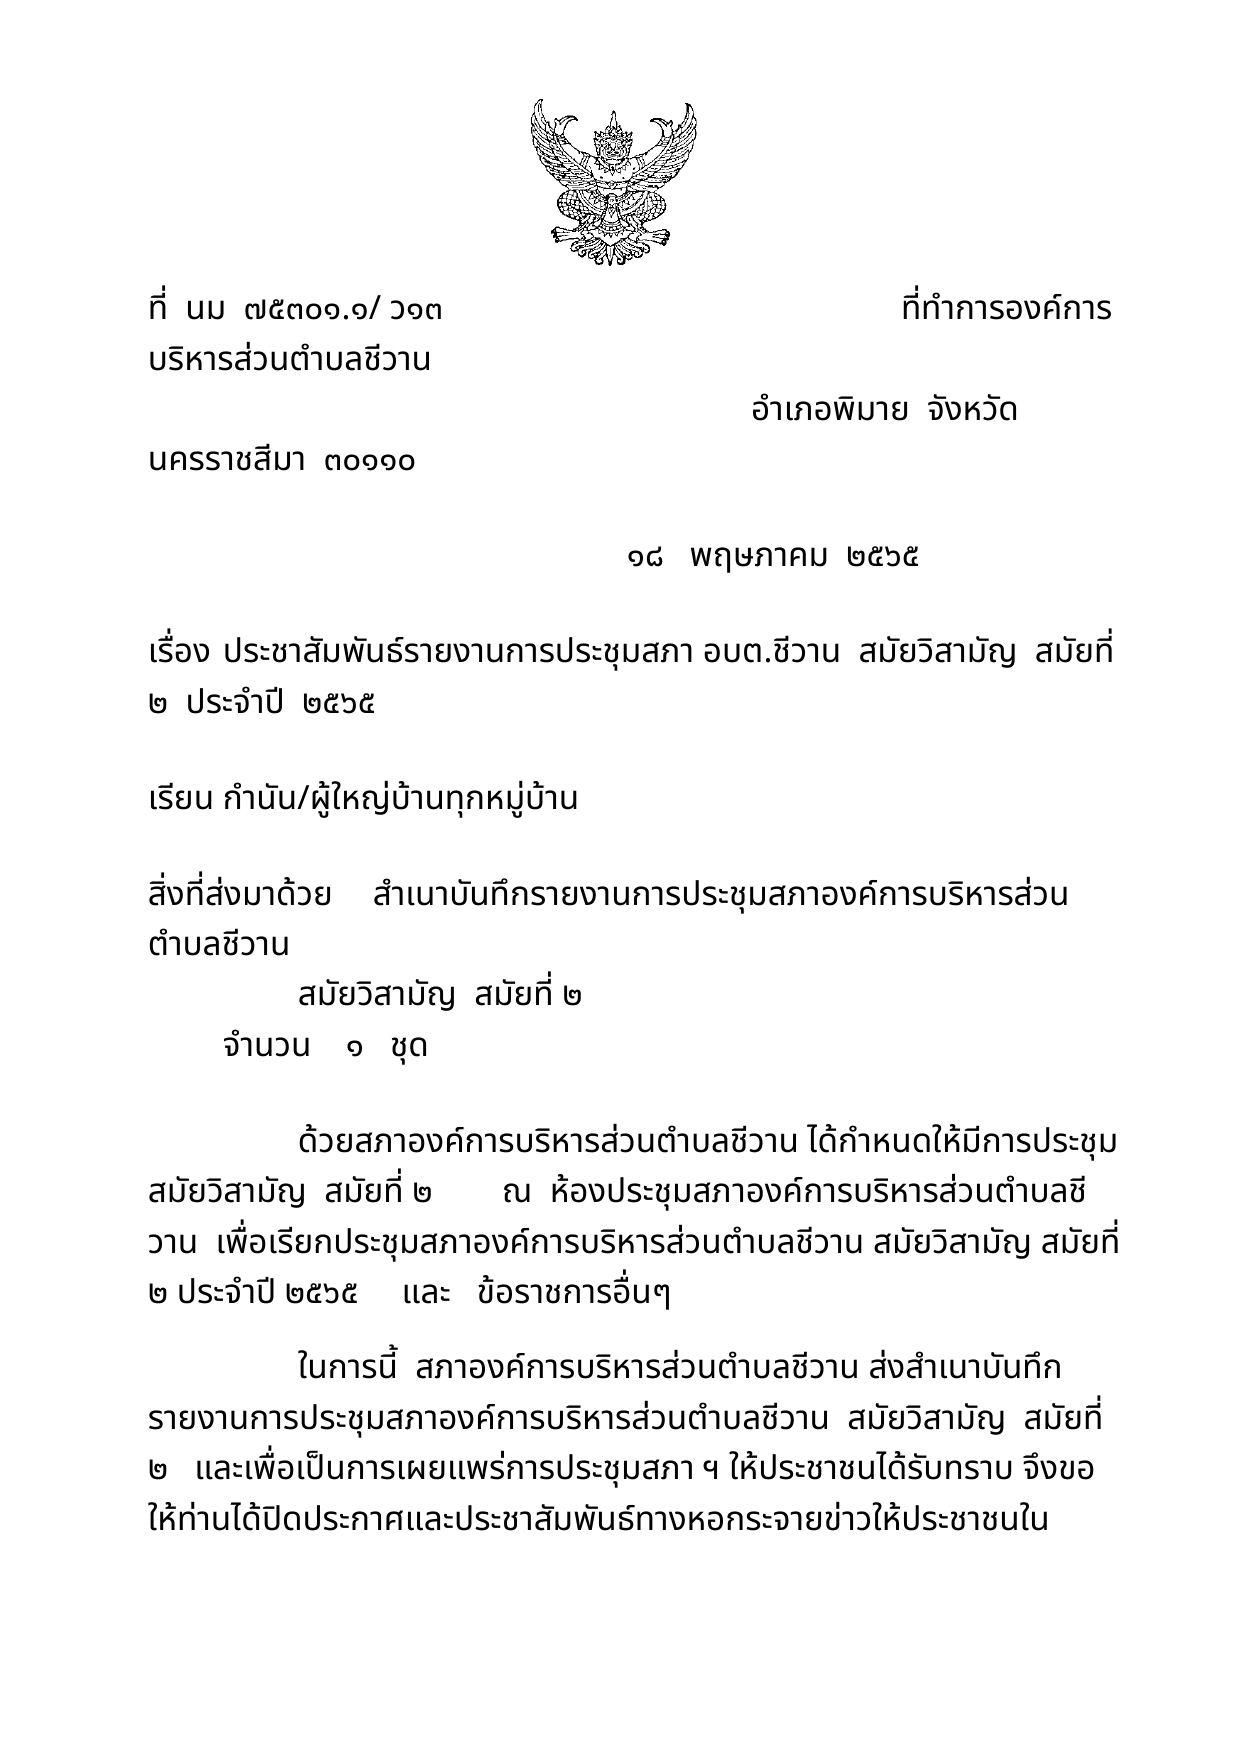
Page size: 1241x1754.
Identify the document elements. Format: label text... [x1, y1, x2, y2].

text เรื่อง ประชาสัมพันธ์รายงานการประชุมสภา อบต.ชีวาน สมัยวิสามัญ สมัยที่ ๒ ประจำปี ๒๕๖๕ [148, 627, 1122, 728]
text ที่ นม ๗๕๓๐๑.๑/ ว๑๓ ที่ทำการองค์การบริหารส่วนตำบลชีวาน [148, 284, 1122, 385]
text เรียน กำนัน/ผู้ใหญ่บ้านทุกหมู่บ้าน [148, 773, 1122, 824]
text ๑๘ พฤษภาคม ๒๕๖๕ [148, 531, 1122, 582]
text สมัยวิสามัญ สมัยที่ ๒ จำนวน ๑ ชุด [148, 970, 1122, 1071]
text อำเภอพิมาย จังหวัดนครราชสีมา ๓๐๑๑๐ [148, 385, 1122, 486]
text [148, 1343, 1122, 1545]
text ด้วยสภาองค์การบริหารส่วนตำบลชีวาน ได้กำหนดให้มีการประชุมสมัยวิสามัญ สมัยที่ ๒ ณ ห้องประชุมสภาองค์การบริหารส่วนตำบลชีวาน เพื่อเรียกประชุมสภาองค์การบริหารส่วนตำบลชีวาน สมัยวิสามัญ สมัยที่ ๒ ประจำปี ๒๕๖๕ และ ข้อราชการอื่นๆ [148, 1117, 1122, 1318]
text สิ่งที่ส่งมาด้วย สำเนาบันทึกรายงานการประชุมสภาองค์การบริหารส่วนตำบลชีวาน [148, 869, 1122, 970]
